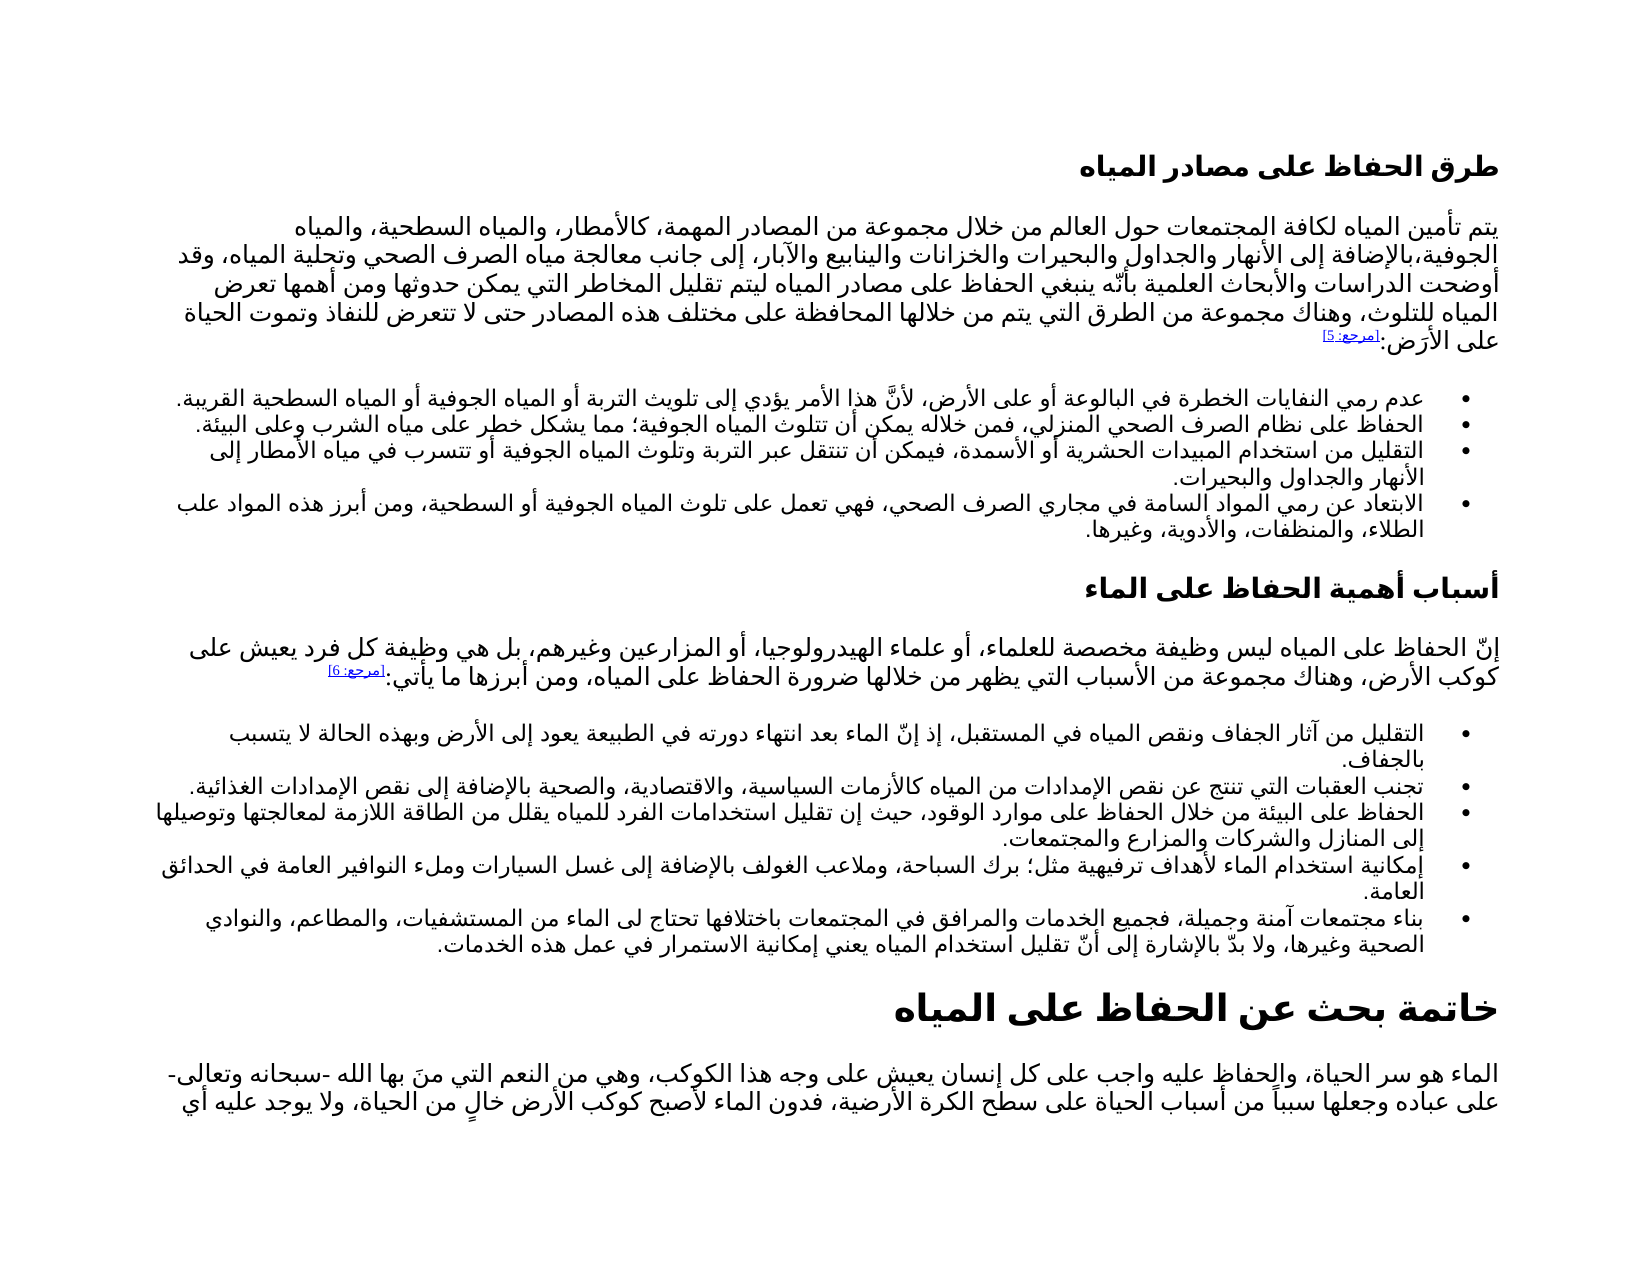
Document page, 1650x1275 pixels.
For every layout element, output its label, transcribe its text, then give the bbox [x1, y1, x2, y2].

list التقليل من آثار الجفاف ونقص المياه في المستقبل، إذ إنّ الماء بعد انتهاء دورته في الطبيعة يعود إلى الأرض وبهذه الحالة لا يتسبب بالجفاف. [150, 720, 1462, 773]
list الحفاظ على نظام الصرف الصحي المنزلي، فمن خلاله يمكن أن تتلوث المياه الجوفية؛ مما يشكل خطر على مياه الشرب وعلى البيئة. [150, 411, 1462, 437]
list عدم رمي النفايات الخطرة في البالوعة أو على الأرض، لأنَّ هذا الأمر يؤدي إلى تلويث التربة أو المياه الجوفية أو المياه السطحية القريبة. [150, 384, 1462, 411]
text يتم تأمين المياه لكافة المجتمعات حول العالم من خلال مجموعة من المصادر المهمة، كالأمطار، والمياه السطحية، والمياه الجوفية،بالإضافة إلى الأنهار والجداول والبحيرات والخزانات والينابيع والآبار، إلى جانب معالجة مياه الصرف الصحي وتحلية المياه، وقد أوضحت الدراسات والأبحاث العلمية بأنّه ينبغي الحفاظ على مصادر المياه ليتم تقليل المخاطر التي يمكن حدوثها ومن أهمها تعرض المياه للتلوث، وهناك مجموعة من الطرق التي يتم من خلالها المحافظة على مختلف هذه المصادر حتى لا تتعرض للنفاذ وتموت الحياة على الأرَض:[مرجع: 5] [150, 212, 1500, 355]
list الابتعاد عن رمي المواد السامة في مجاري الصرف الصحي، فهي تعمل على تلوث المياه الجوفية أو السطحية، ومن أبرز هذه المواد علب الطلاء، والمنظفات، والأدوية، وغيرها. [150, 490, 1462, 543]
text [150, 1059, 1500, 1116]
list التقليل من استخدام المبيدات الحشرية أو الأسمدة، فيمكن أن تنتقل عبر التربة وتلوث المياه الجوفية أو تتسرب في مياه الأمطار إلى الأنهار والجداول والبحيرات. [150, 437, 1462, 490]
list الحفاظ على البيئة من خلال الحفاظ على موارد الوقود، حيث إن تقليل استخدامات الفرد للمياه يقلل من الطاقة اللازمة لمعالجتها وتوصيلها إلى المنازل والشركات والمزارع والمجتمعات. [150, 799, 1462, 852]
subtitle أسباب أهمية الحفاظ على الماء [150, 572, 1500, 604]
list إمكانية استخدام الماء لأهداف ترفيهية مثل؛ برك السباحة، وملاعب الغولف بالإضافة إلى غسل السيارات وملء النوافير العامة في الحدائق العامة. [150, 852, 1462, 904]
subtitle خاتمة بحث عن الحفاظ على المياه [150, 986, 1500, 1029]
list تجنب العقبات التي تنتج عن نقص الإمدادات من المياه كالأزمات السياسية، والاقتصادية، والصحية بالإضافة إلى نقص الإمدادات الغذائية. [150, 773, 1462, 799]
subtitle طرق الحفاظ على مصادر المياه [150, 150, 1500, 182]
list بناء مجتمعات آمنة وجميلة، فجميع الخدمات والمرافق في المجتمعات باختلافها تحتاج لى الماء من المستشفيات، والمطاعم، والنوادي الصحية وغيرها، ولا بدّ بالإشارة إلى أنّ تقليل استخدام المياه يعني إمكانية الاستمرار في عمل هذه الخدمات. [150, 904, 1462, 957]
text إنّ الحفاظ على المياه ليس وظيفة مخصصة للعلماء، أو علماء الهيدرولوجيا، أو المزارعين وغيرهم، بل هي وظيفة كل فرد يعيش على كوكب الأرض، وهناك مجموعة من الأسباب التي يظهر من خلالها ضرورة الحفاظ على المياه، ومن أبرزها ما يأتي:[مرجع: 6] [150, 633, 1500, 691]
